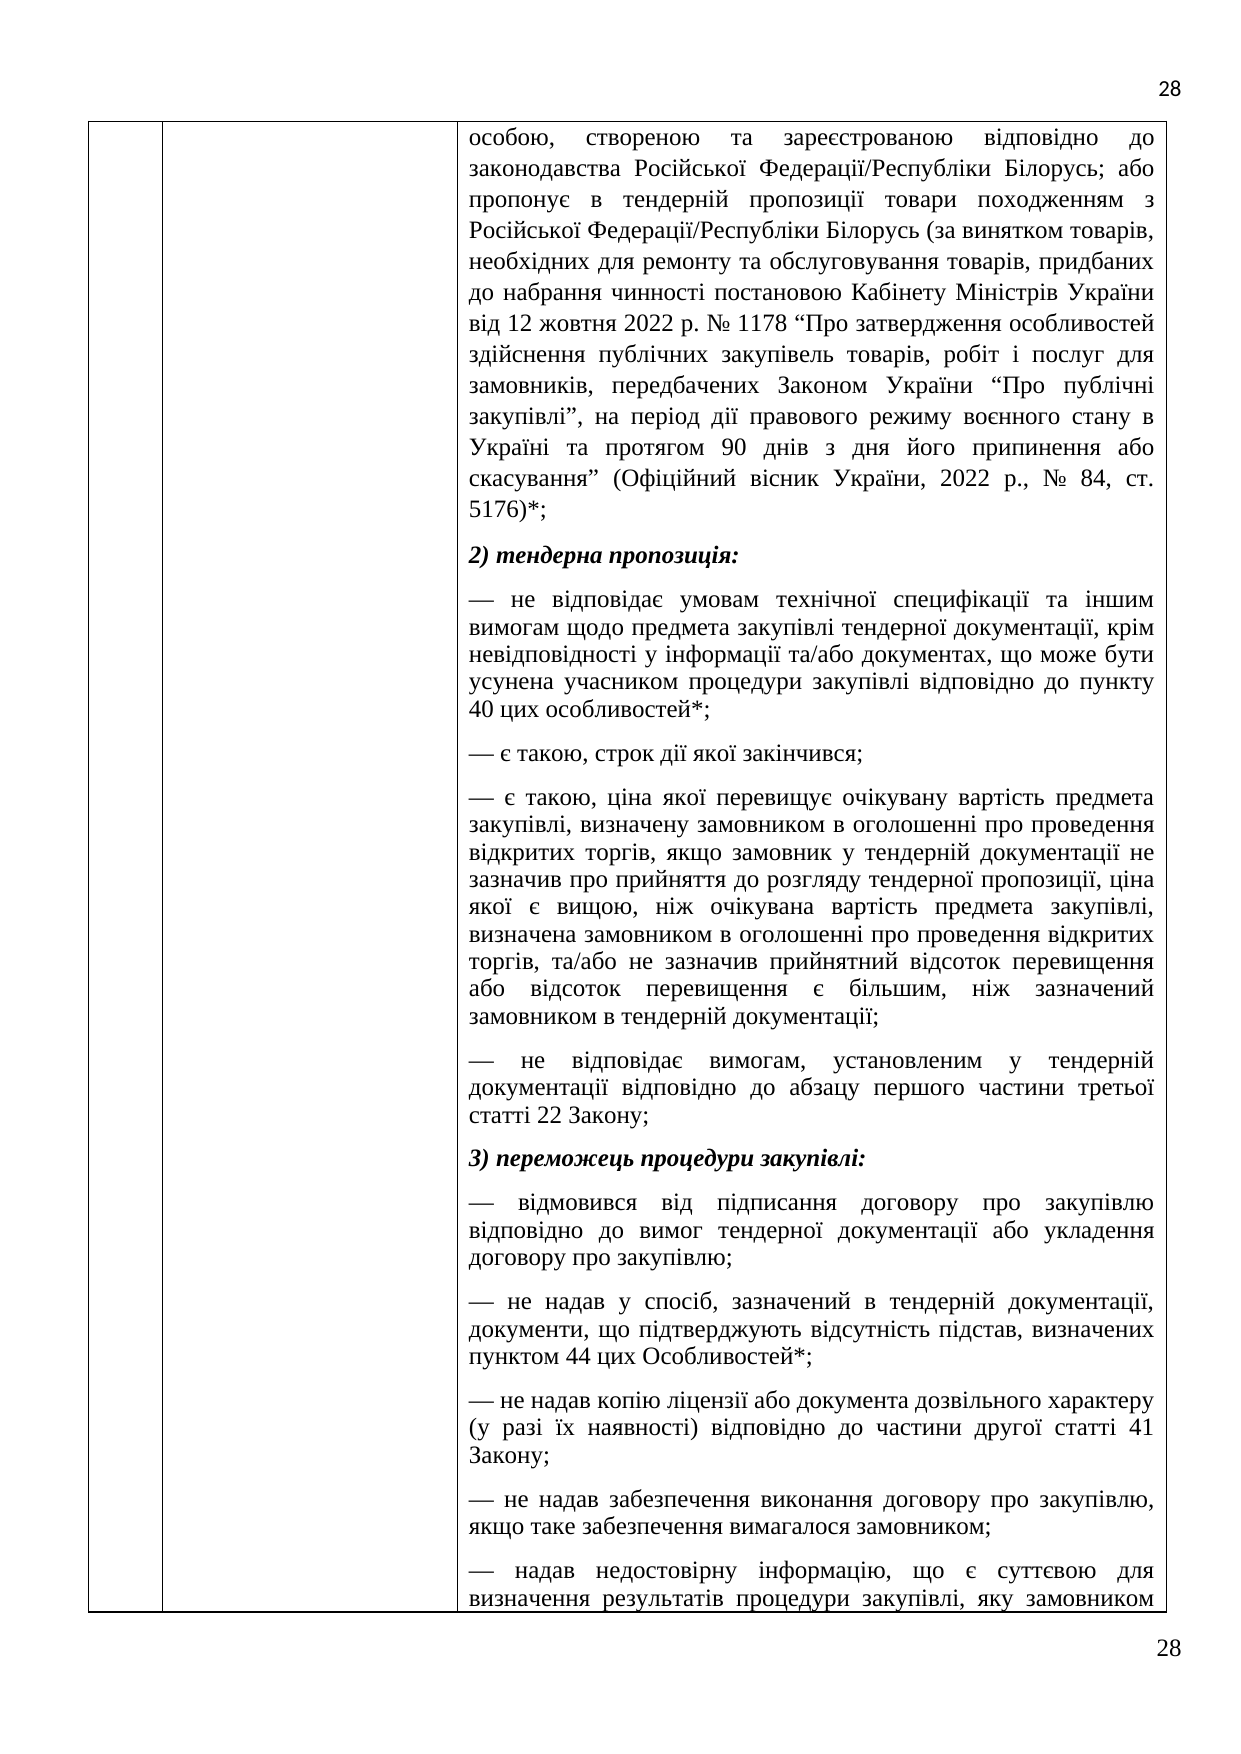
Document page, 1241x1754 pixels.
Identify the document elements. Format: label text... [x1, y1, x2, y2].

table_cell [163, 122, 457, 1611]
table_cell 3 [89, 122, 162, 1611]
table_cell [458, 122, 1166, 1611]
